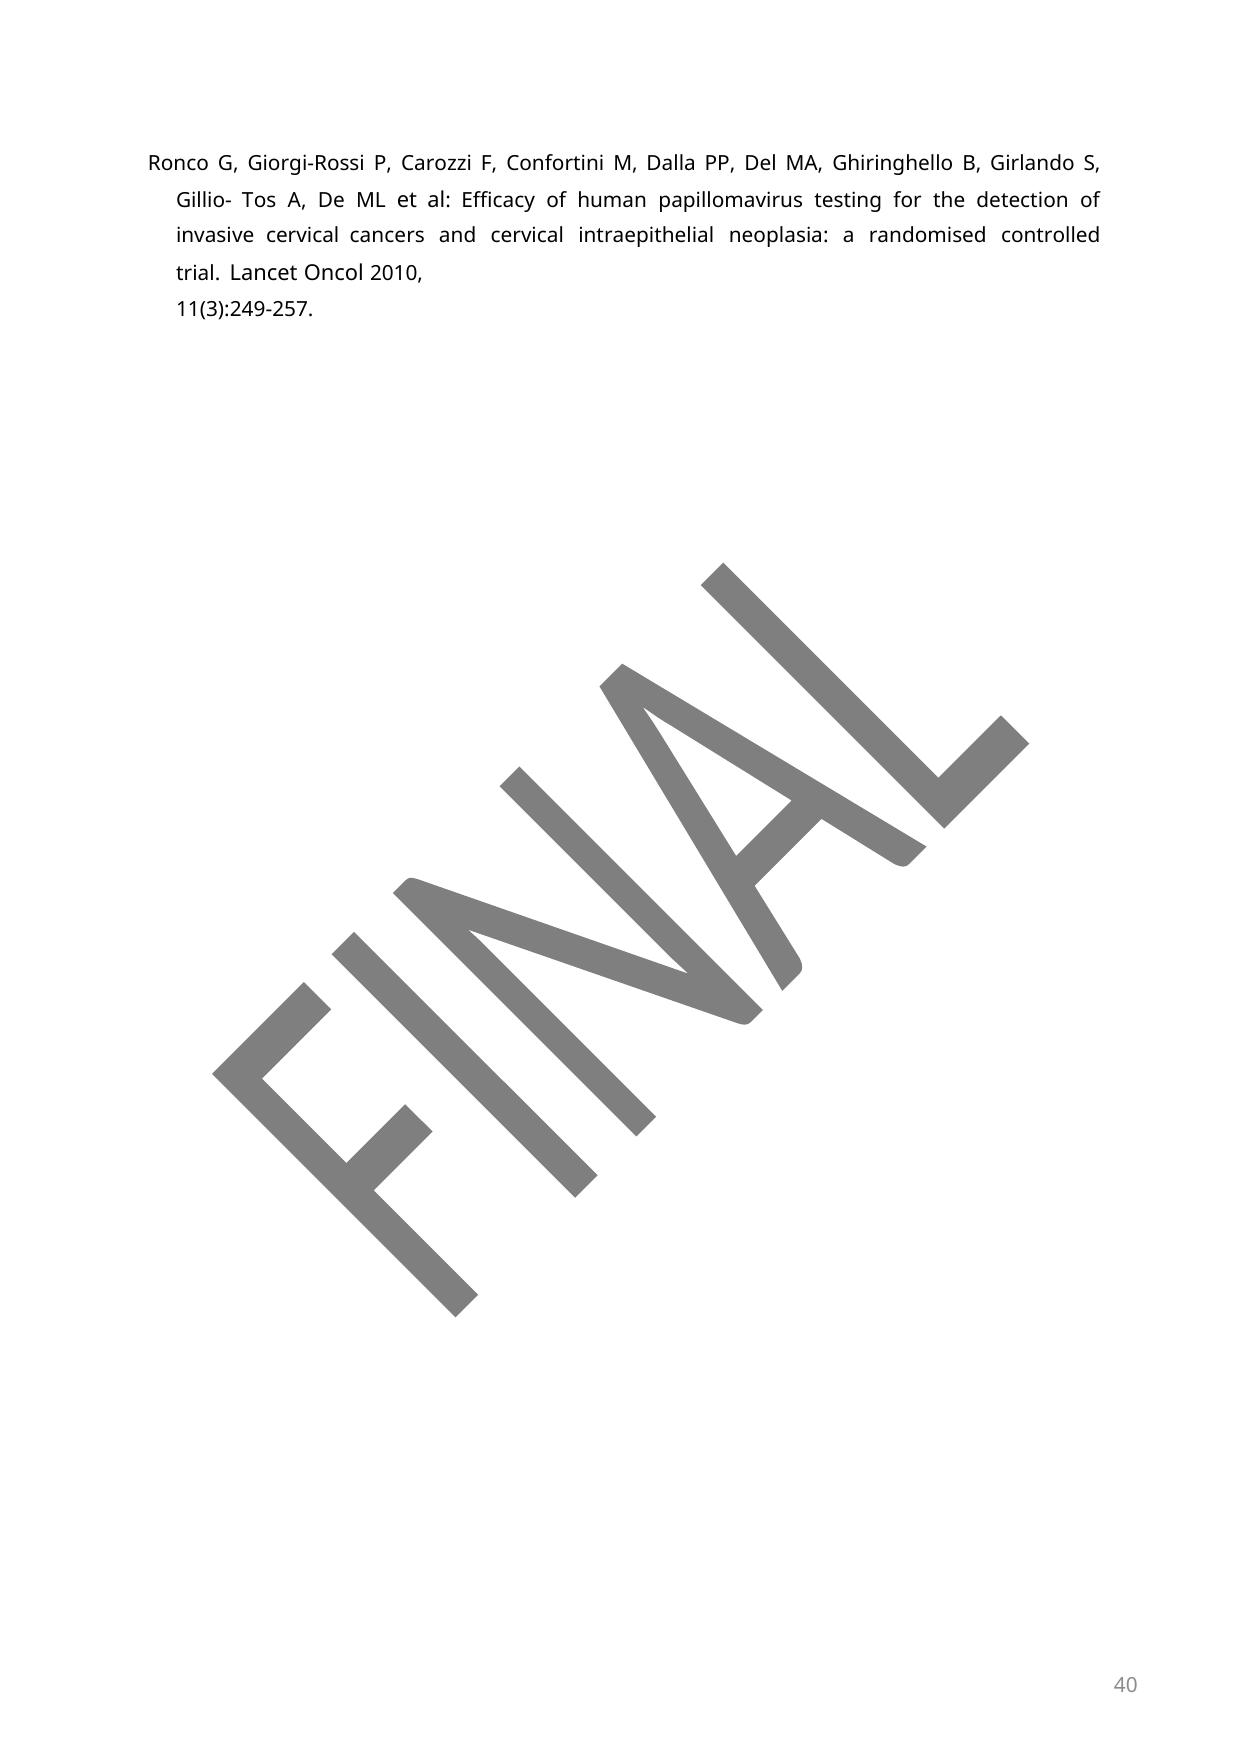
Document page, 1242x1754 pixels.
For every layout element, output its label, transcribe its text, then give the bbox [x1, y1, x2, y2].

text Ronco G, Giorgi-Rossi P, Carozzi F, Confortini M, Dalla PP, Del MA, Ghiringhello B, Girlando S, Gillio- Tos A, De ML et al: Efficacy of human papillomavirus testing for the detection of invasive cervical cancers and cervical intraepithelial neoplasia: a randomised controlled trial. Lancet Oncol 2010, [148, 148, 1101, 286]
text 11(3):249-257. [176, 294, 1242, 323]
